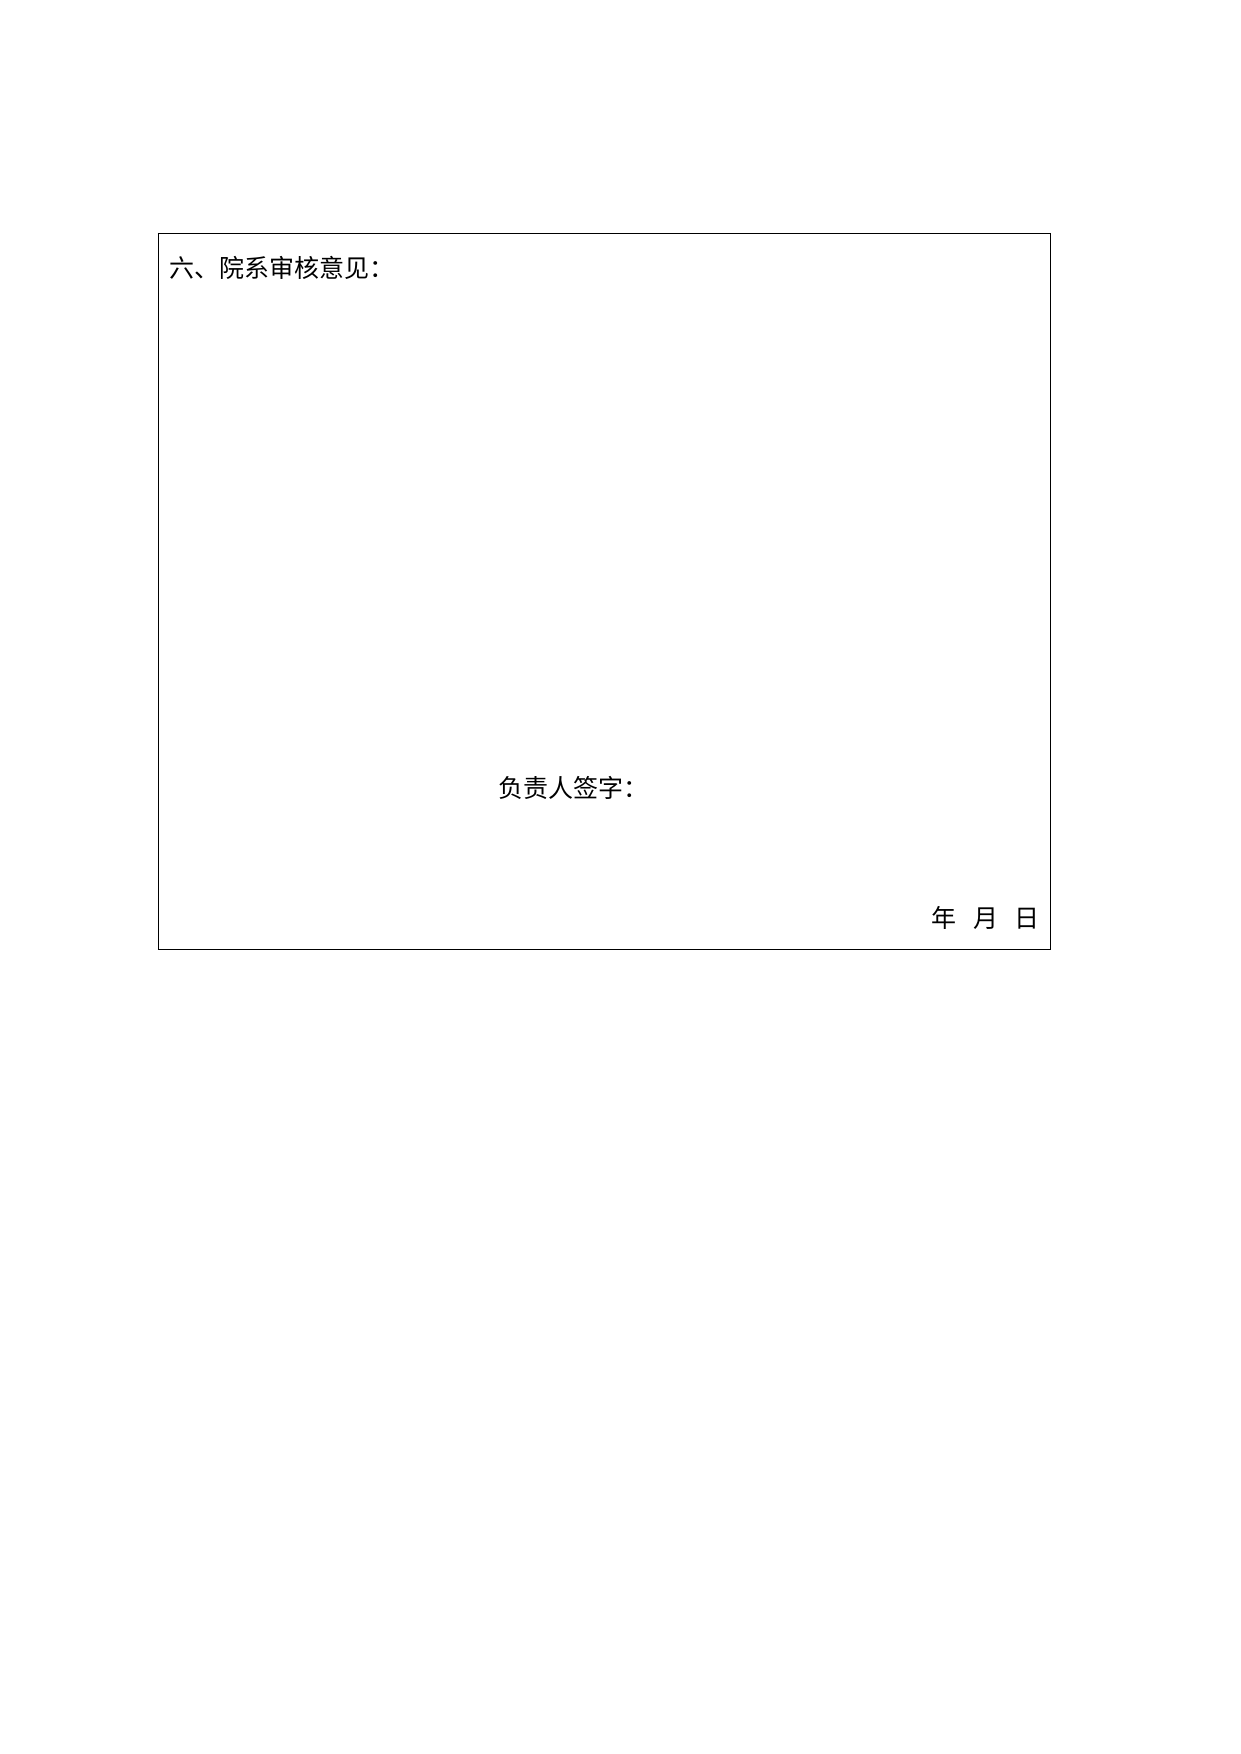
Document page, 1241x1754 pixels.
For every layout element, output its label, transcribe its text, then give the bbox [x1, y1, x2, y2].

table_header 六、院系审核意见： 负责人签字： 年 月 日 [159, 234, 1050, 949]
